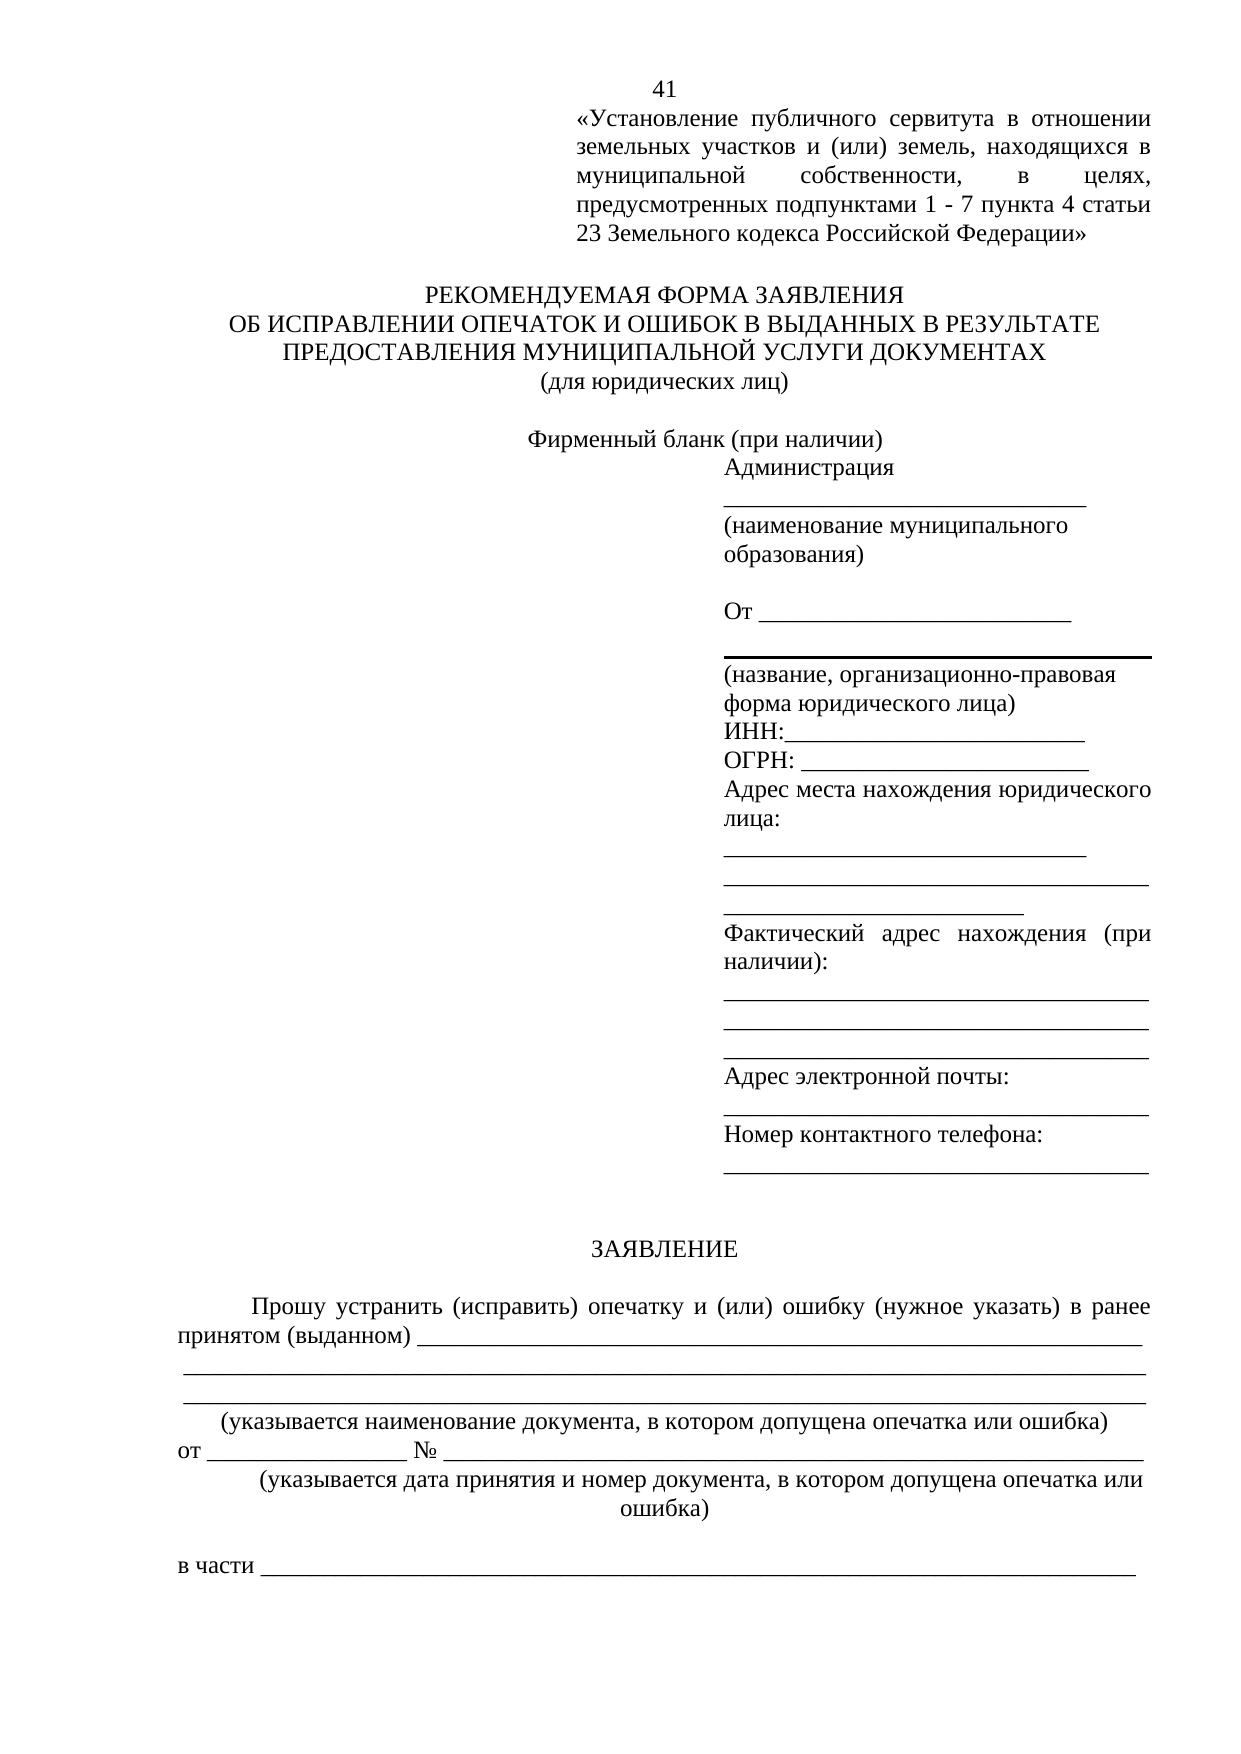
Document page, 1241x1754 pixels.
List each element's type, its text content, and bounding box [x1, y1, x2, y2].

text (указывается дата принятия и номер документа, в котором допущена опечатка или ошибка) [177, 1464, 1152, 1521]
text Фактический адрес нахождения (при наличии): [723, 918, 1152, 975]
text Номер контактного телефона: [723, 1119, 1152, 1148]
text Фирменный бланк (при наличии) [177, 424, 1152, 452]
text _____________________________ __________________________________________________________ [723, 831, 1152, 918]
text От _________________________ [723, 596, 1152, 625]
text РЕКОМЕНДУЕМАЯ ФОРМА ЗАЯВЛЕНИЯ [177, 280, 1152, 309]
text __________________________________ [723, 1090, 1152, 1119]
text (наименование муниципального образования) [723, 510, 1152, 567]
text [576, 103, 1152, 246]
text Адрес места нахождения юридического лица: [723, 774, 1152, 831]
text Адрес электронной почты: [723, 1061, 1152, 1090]
text (название, организационно-правовая форма юридического лица) [723, 659, 1152, 716]
text от ________________ № ________________________________________________________ [177, 1435, 1152, 1464]
text _____________________________ [723, 481, 1152, 510]
text ОБ ИСПРАВЛЕНИИ ОПЕЧАТОК И ОШИБОК В ВЫДАННЫХ В РЕЗУЛЬТАТЕ ПРЕДОСТАВЛЕНИЯ МУНИЦИПАЛЬНОЙ УСЛУГИ ДОКУМЕНТАХ [177, 309, 1152, 366]
text ОГРН: _______________________ [723, 745, 1152, 774]
text в части ______________________________________________________________________ [177, 1550, 1152, 1579]
text Прошу устранить (исправить) опечатку и (или) ошибку (нужное указать) в ранее принятом (выданном) __________________________________________________________ [177, 1291, 1152, 1349]
text _____________________________________________________________________________ _____________________________________________________________________________ (указывается наименование документа, в котором допущена опечатка или ошибка) [177, 1349, 1152, 1435]
text ИНН:________________________ [723, 716, 1152, 745]
text (для юридических лиц) [177, 366, 1152, 395]
text Администрация [723, 452, 1152, 481]
text ЗАЯВЛЕНИЕ [177, 1234, 1152, 1263]
text __________________________________ [723, 1148, 1152, 1176]
text __________________________________ ____________________________________________________________________ [723, 975, 1152, 1061]
